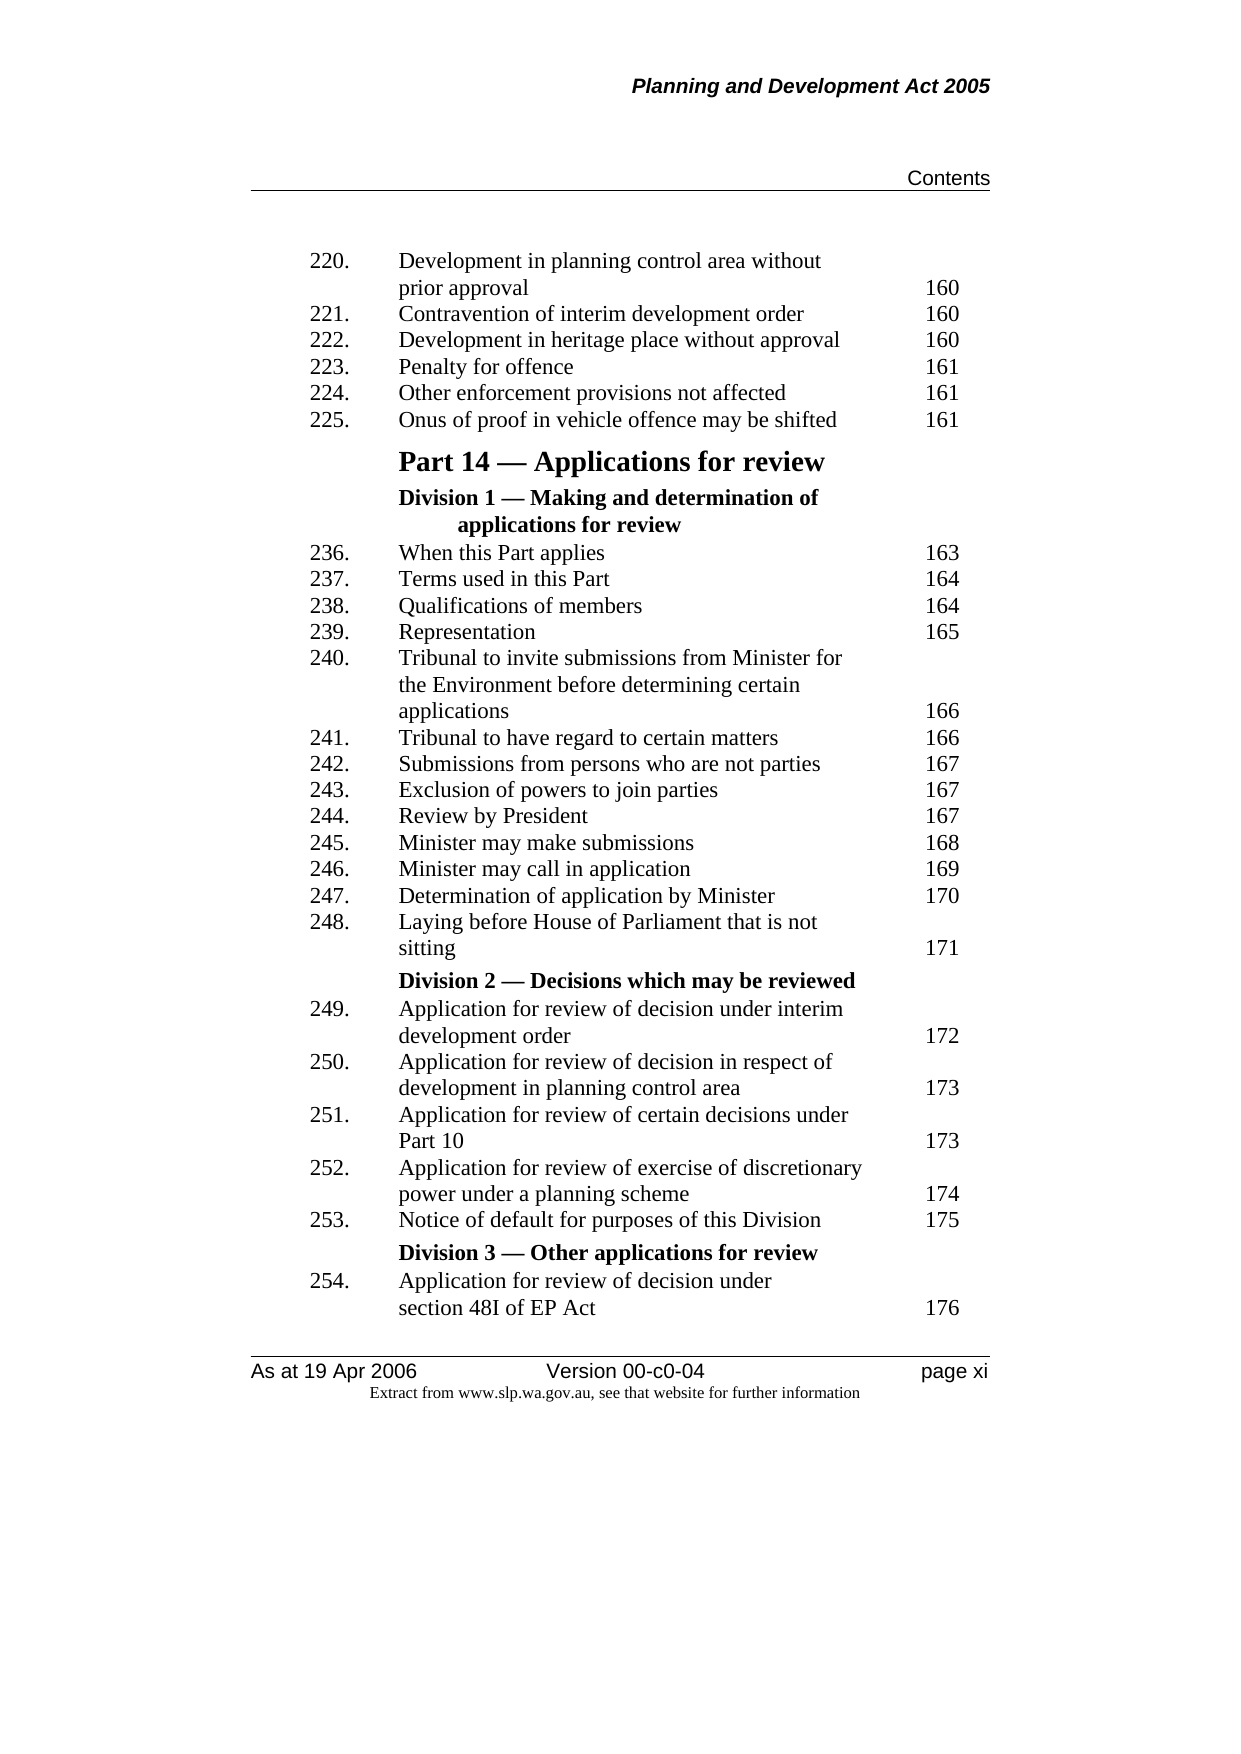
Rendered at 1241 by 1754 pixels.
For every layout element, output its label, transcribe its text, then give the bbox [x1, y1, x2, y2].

text 238. Qualifications of members 164 [309, 592, 872, 618]
text 246. Minister may call in application 169 [309, 855, 872, 882]
text 223. Penalty for offence 161 [309, 353, 872, 379]
text 244. Review by President 167 [309, 803, 872, 829]
text 224. Other enforcement provisions not affected 161 [309, 379, 872, 406]
text 247. Determination of application by Minister 170 [309, 882, 872, 908]
text 251. Application for review of certain decisions under Part 10 173 [309, 1101, 872, 1153]
text 239. Representation 165 [309, 618, 872, 644]
text 253. Notice of default for purposes of this Division 175 [309, 1206, 872, 1233]
text Part 14 — Applications for review [398, 444, 872, 478]
text 222. Development in heritage place without approval 160 [309, 327, 872, 353]
text 248. Laying before House of Parliament that is not sitting 171 [309, 908, 872, 961]
text 245. Minister may make submissions 168 [309, 829, 872, 855]
text Division 3 — Other applications for review [398, 1239, 872, 1265]
text 237. Terms used in this Part 164 [309, 565, 872, 592]
text 225. Onus of proof in vehicle offence may be shifted 161 [309, 406, 872, 432]
text 241. Tribunal to have regard to certain matters 166 [309, 723, 872, 750]
text 249. Application for review of decision under interim development order 172 [309, 995, 872, 1048]
text Division 1 — Making and determination of applications for review [398, 484, 872, 537]
text 221. Contravention of interim development order 160 [309, 300, 872, 327]
text 254. Application for review of decision under section 48I of EP Act 176 [309, 1267, 872, 1320]
text 240. Tribunal to invite submissions from Minister for the Environment before determining certain applications 166 [309, 644, 872, 723]
text 236. When this Part applies 163 [309, 539, 872, 565]
text 243. Exclusion of powers to join parties 167 [309, 776, 872, 803]
text 252. Application for review of exercise of discretionary power under a planning scheme 174 [309, 1153, 872, 1206]
text 242. Submissions from persons who are not parties 167 [309, 750, 872, 776]
text 220. Development in planning control area without prior approval 160 [309, 247, 872, 300]
text Division 2 — Decisions which may be reviewed [398, 967, 872, 993]
text 250. Application for review of decision in respect of development in planning control area 173 [309, 1048, 872, 1101]
